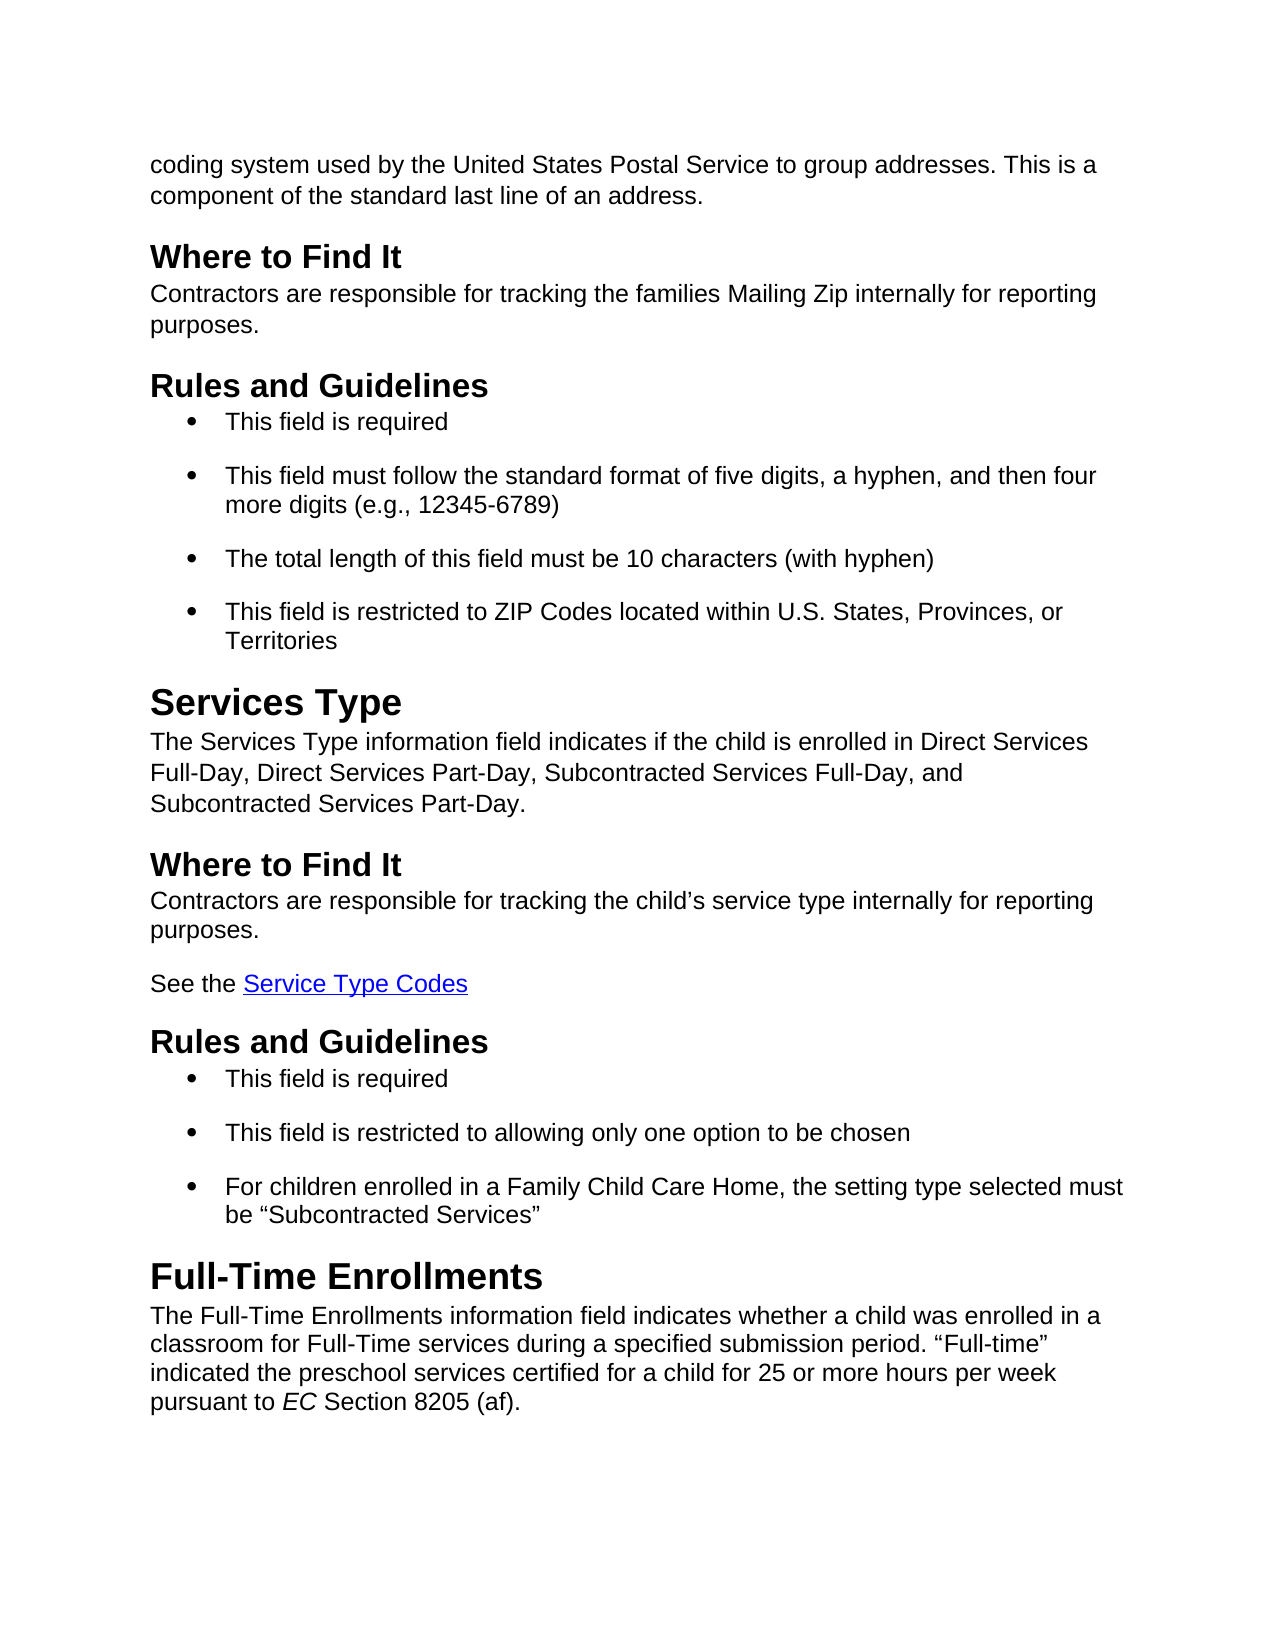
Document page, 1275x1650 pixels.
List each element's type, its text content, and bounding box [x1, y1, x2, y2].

subtitle Rules and Guidelines [150, 366, 1125, 404]
list This field is restricted to ZIP Codes located within U.S. States, Provinces, or Territories [187, 597, 1125, 655]
text The Services Type information field indicates if the child is enrolled in Direct Services Full-Day, Direct Services Part-Day, Subcontracted Services Full-Day, and Subcontracted Services Part-Day. [150, 727, 1125, 817]
subtitle Full-Time Enrollments [150, 1254, 1125, 1297]
list This field must follow the standard format of five digits, a hyphen, and then four more digits (e.g., 12345-6789) [187, 461, 1125, 518]
list For children enrolled in a Family Child Care Home, the setting type selected must be “Subcontracted Services” [187, 1172, 1125, 1229]
subtitle Where to Find It [150, 845, 1125, 883]
text See the Service Type Codes [150, 969, 1125, 997]
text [150, 150, 1125, 210]
text Contractors are responsible for tracking the families Mailing Zip internally for reporting purposes. [150, 278, 1125, 338]
subtitle Rules and Guidelines [150, 1022, 1125, 1061]
list The total length of this field must be 10 characters (with hyphen) [187, 543, 1125, 572]
list This field is restricted to allowing only one option to be chosen [187, 1118, 1125, 1147]
subtitle Services Type [150, 680, 1125, 723]
list This field is required [187, 1064, 1125, 1093]
subtitle Where to Find It [150, 237, 1125, 276]
text Contractors are responsible for tracking the child’s service type internally for reporting purposes. [150, 886, 1125, 944]
list This field is required [187, 407, 1125, 436]
text The Full-Time Enrollments information field indicates whether a child was enrolled in a classroom for Full-Time services during a specified submission period. “Full-time” indicated the preschool services certified for a child for 25 or more hours per week pursuant to EC Section 8205 (af). [150, 1301, 1125, 1416]
